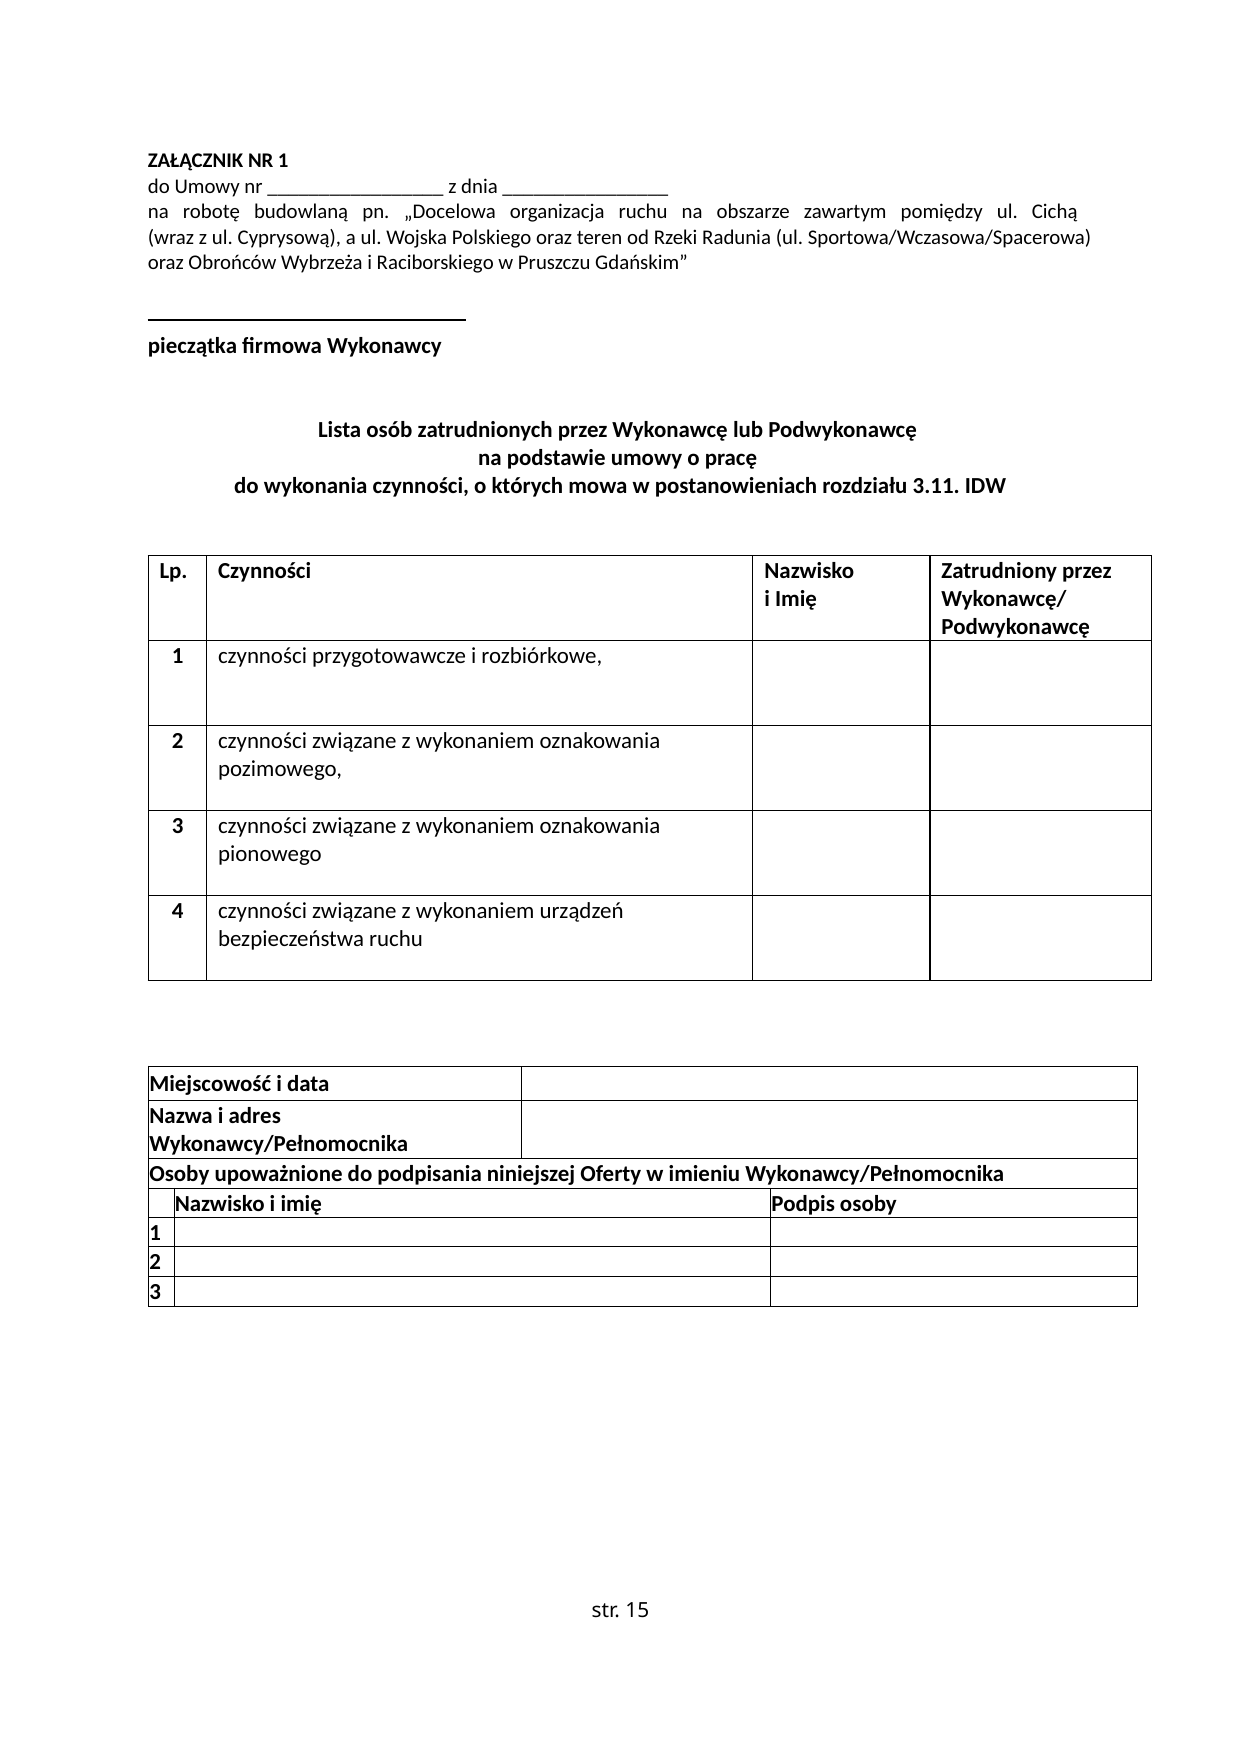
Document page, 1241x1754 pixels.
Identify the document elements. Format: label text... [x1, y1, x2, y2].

table_cell [931, 641, 1151, 725]
table_cell czynności związane z wykonaniem urządzeń bezpieczeństwa ruchu [207, 896, 752, 980]
table_cell 3 [149, 1277, 174, 1306]
table_header Miejscowość i data [149, 1067, 521, 1099]
table_cell [175, 1247, 770, 1276]
table_cell czynności związane z wykonaniem oznakowania pionowego [207, 811, 752, 895]
table_cell [175, 1277, 770, 1306]
table_cell Nazwisko i imię [175, 1189, 770, 1217]
table_cell [753, 641, 929, 725]
table_cell [771, 1277, 1137, 1306]
table_cell 1 [149, 1218, 174, 1246]
table_header Lp. [149, 556, 206, 640]
text pieczątka firmowa Wykonawcy [148, 331, 1093, 359]
text na robotę budowlaną pn. „Docelowa organizacja ruchu na obszarze zawartym pomiędzy ul. Cichą (wraz z ul. Cyprysową), a ul. Wojska Polskiego oraz teren od Rzeki Radunia (ul. Sportowa/Wczasowa/Spacerowa) oraz Obrońców Wybrzeża i Raciborskiego w Pruszczu Gdańskim” [148, 198, 1093, 275]
table_header [522, 1067, 1137, 1099]
text ZAŁĄCZNIK NR 1 [148, 148, 1093, 173]
table_cell Nazwa i adres Wykonawcy/Pełnomocnika [149, 1101, 521, 1158]
table_cell 1 [149, 641, 206, 725]
table_cell Podpis osoby [771, 1189, 1137, 1217]
table_cell [175, 1218, 770, 1246]
table_header Czynności [207, 556, 752, 640]
table_cell [149, 1189, 174, 1217]
table_cell [931, 896, 1151, 980]
table_cell 4 [149, 896, 206, 980]
table_cell [753, 726, 929, 810]
table_cell [931, 811, 1151, 895]
table_cell [771, 1247, 1137, 1276]
text Lista osób zatrudnionych przez Wykonawcę lub Podwykonawcę na podstawie umowy o pracę do wykonania czynności, o których mowa w postanowieniach rozdziału 3.11. IDW [148, 415, 1093, 499]
table_cell [753, 811, 929, 895]
table_cell [931, 726, 1151, 810]
table_header Zatrudniony przez Wykonawcę/ Podwykonawcę [931, 556, 1151, 640]
table_cell [522, 1101, 1137, 1158]
table_cell 2 [149, 726, 206, 810]
table_cell [771, 1218, 1137, 1246]
table_cell 2 [149, 1247, 174, 1276]
table_cell czynności przygotowawcze i rozbiórkowe, [207, 641, 752, 725]
table_cell [753, 896, 929, 980]
table_cell czynności związane z wykonaniem oznakowania pozimowego, [207, 726, 752, 810]
table_cell Osoby upoważnione do podpisania niniejszej Oferty w imieniu Wykonawcy/Pełnomocnika [149, 1159, 1137, 1188]
table_cell 3 [149, 811, 206, 895]
text do Umowy nr _________________ z dnia ________________ [148, 173, 1093, 198]
table_header Nazwisko i Imię [753, 556, 929, 640]
